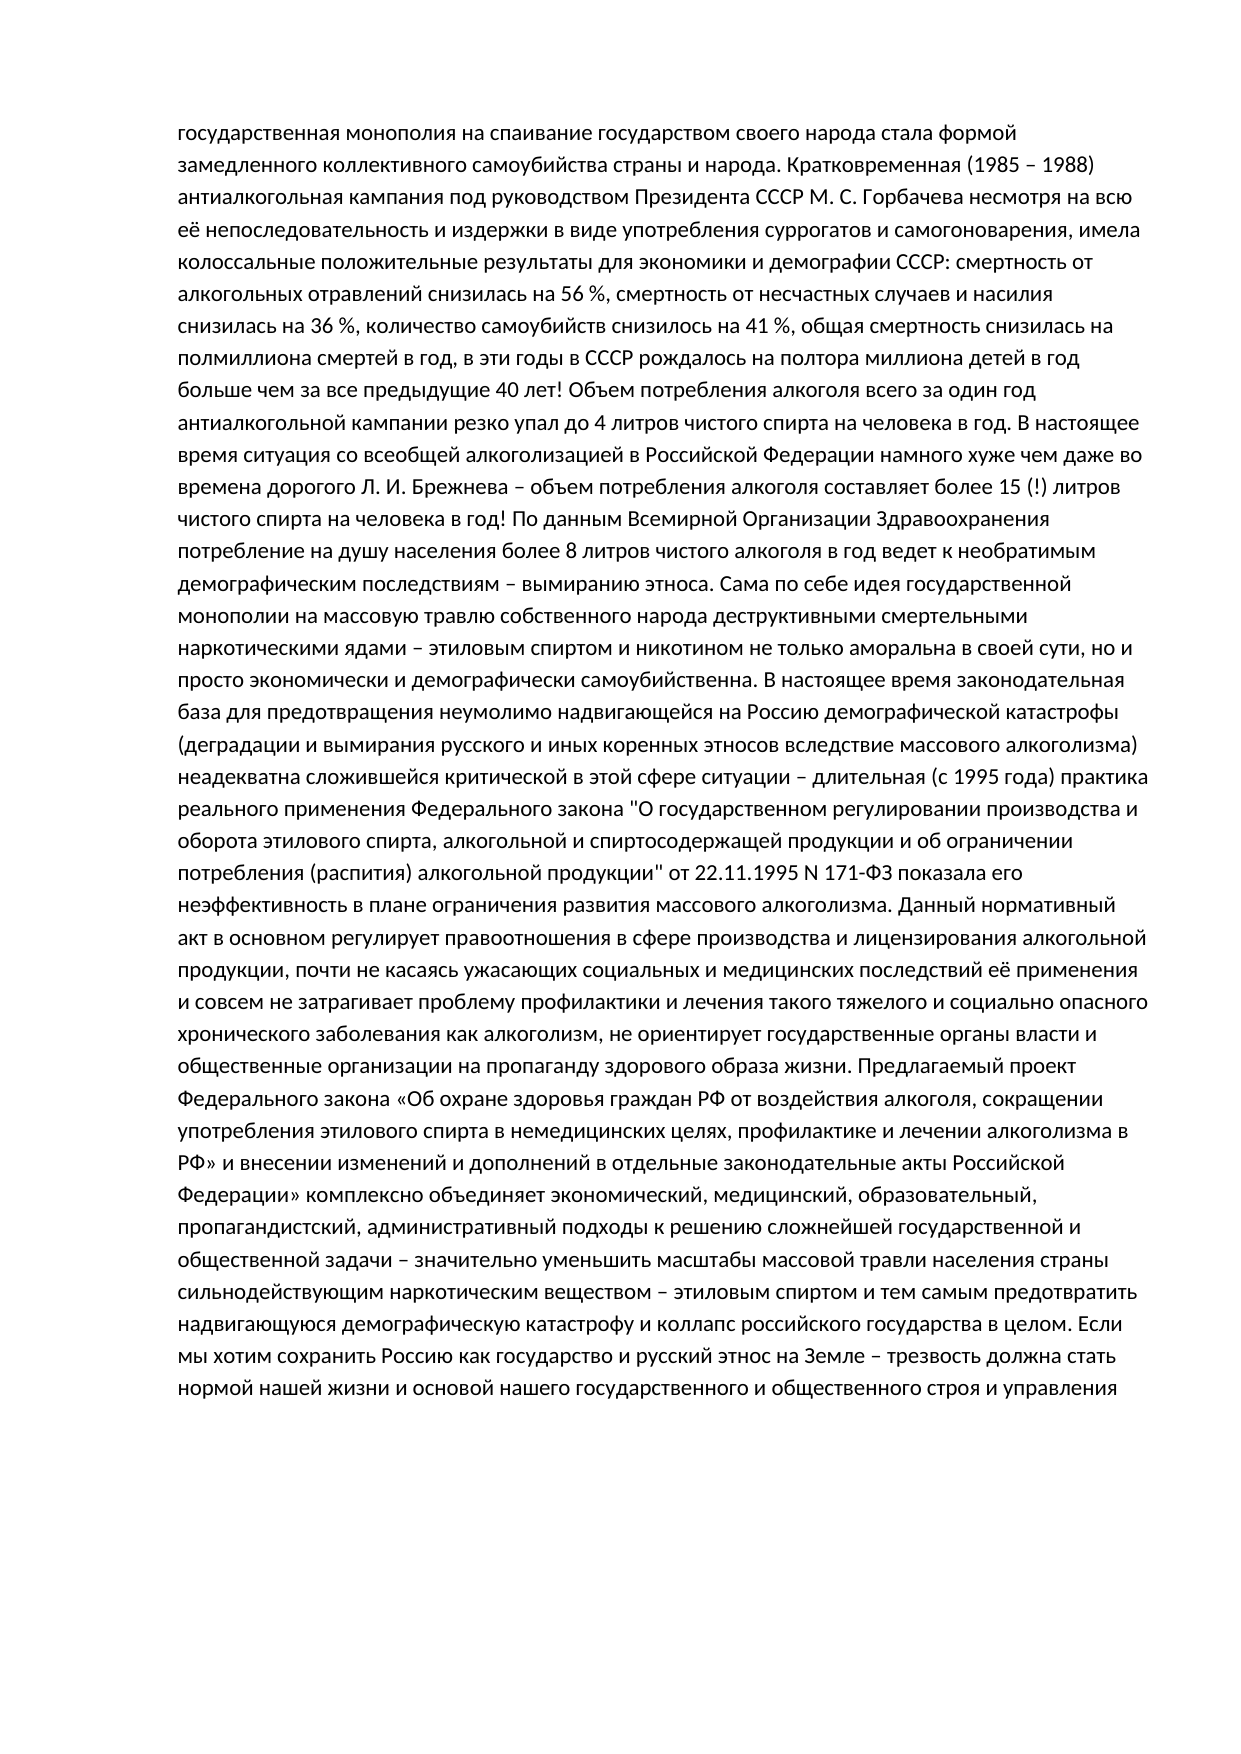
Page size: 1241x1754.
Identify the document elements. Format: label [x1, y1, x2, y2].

text [177, 118, 1152, 1401]
